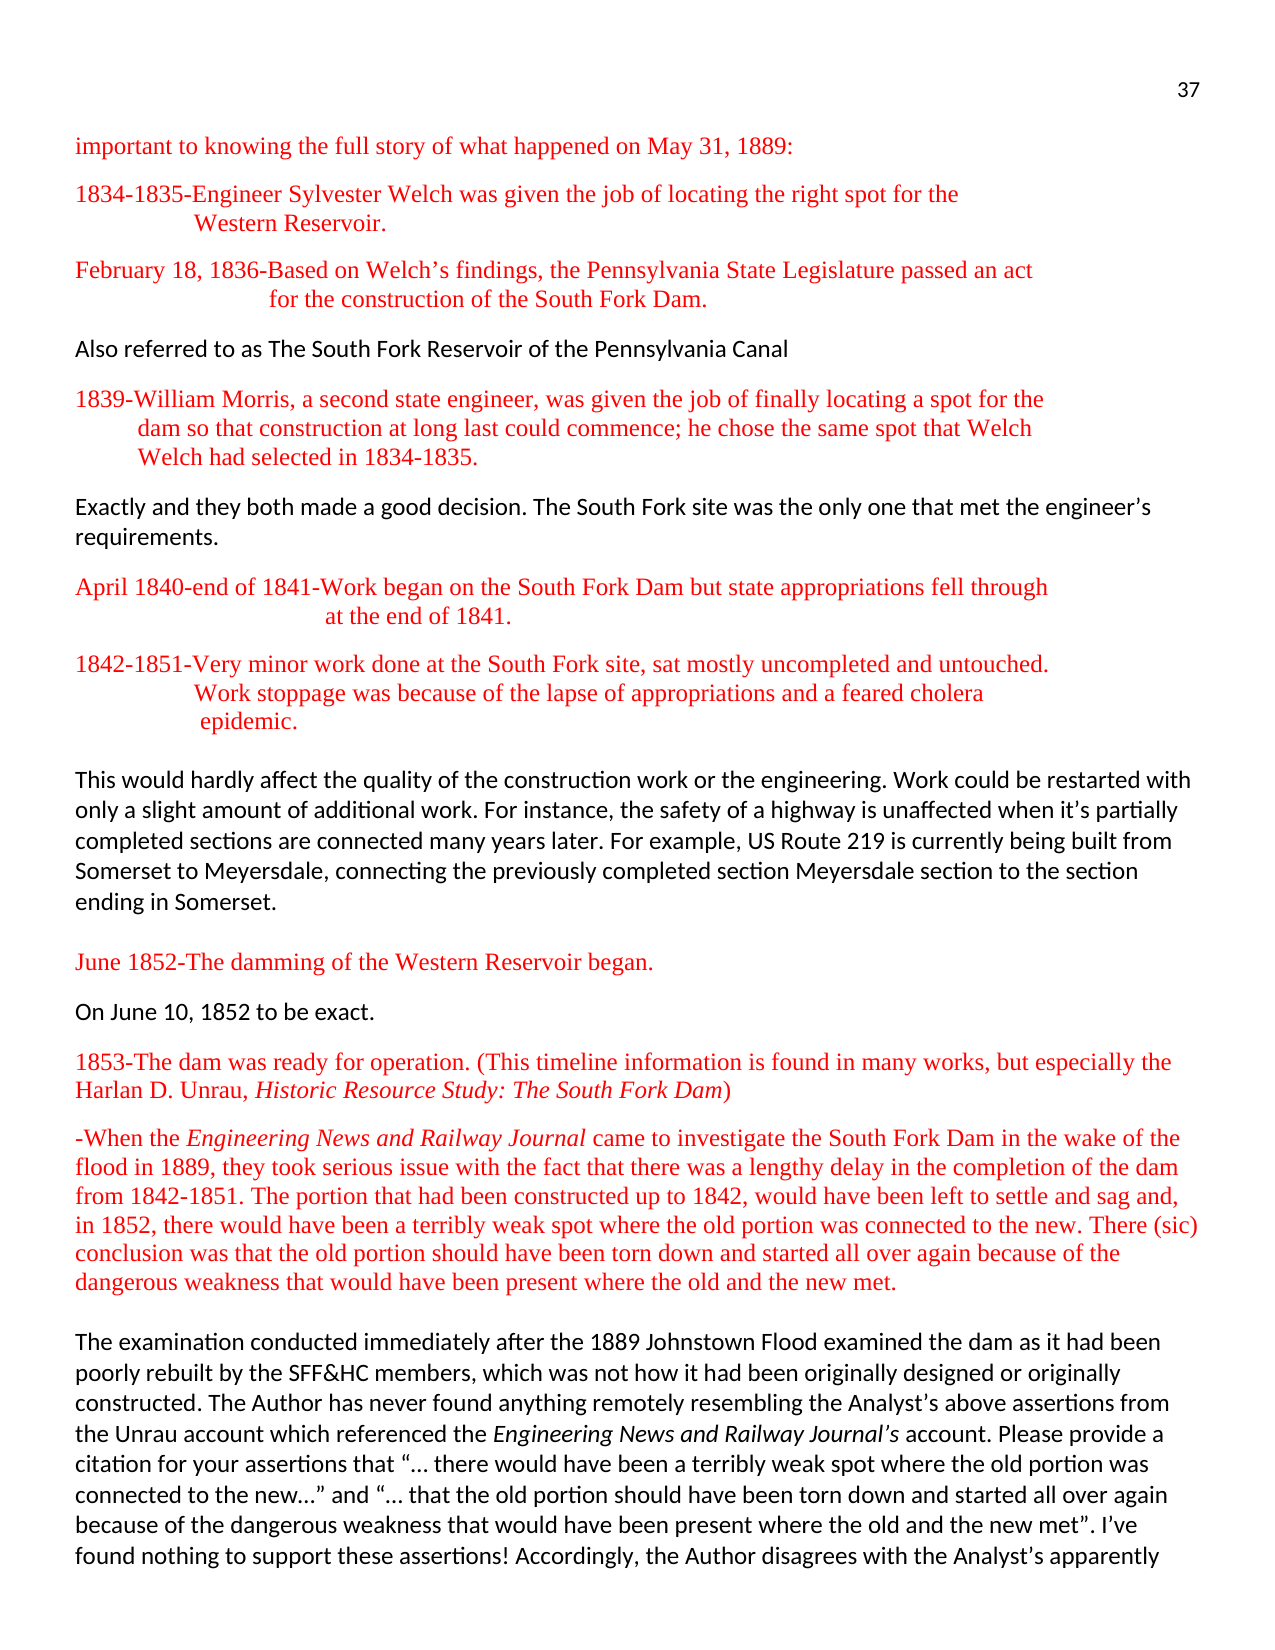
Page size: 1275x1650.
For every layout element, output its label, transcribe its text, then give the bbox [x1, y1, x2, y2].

text February 18, 1836-Based on Welch’s findings, the Pennsylvania State Legislature passed an act [75, 236, 1200, 284]
text dam so that construction at long last could commence; he chose the same spot that Welch [75, 413, 1200, 442]
text -When the Engineering News and Railway Journal came to investigate the South Fork Dam in the wake of the flood in 1889, they took serious issue with the fact that there was a lengthy delay in the completion of the dam from 1842-1851. The portion that had been constructed up to 1842, would have been left to settle and sag and, in 1852, there would have been a terribly weak spot where the old portion was connected to the new. There (sic) conclusion was that the old portion should have been torn down and started all over again because of the dangerous weakness that would have been present where the old and the new met. [75, 1104, 1200, 1296]
text 1839-William Morris, a second state engineer, was given the job of finally locating a spot for the [75, 364, 1200, 413]
text Western Reservoir. [75, 208, 1200, 236]
text 1853-The dam was ready for operation. (This timeline information is found in many works, but especially the Harlan D. Unrau, Historic Resource Study: The South Fork Dam) [75, 1027, 1200, 1104]
text Also referred to as The South Fork Reservoir of the Pennsylvania Canal [75, 313, 1200, 364]
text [75, 131, 1200, 208]
text 1842-1851-Very minor work done at the South Fork site, sat mostly uncompleted and untouched. [75, 630, 1200, 678]
text This would hardly affect the quality of the construction work or the engineering. Work could be restarted with only a slight amount of additional work. For instance, the safety of a highway is unaffected when it’s partially completed sections are connected many years later. For example, US Route 219 is currently being built from Somerset to Meyersdale, connecting the previously completed section Meyersdale section to the section ending in Somerset. June 1852-The damming of the Western Reservoir began. On June 10, 1852 to be exact. [75, 764, 1200, 1027]
text Welch had selected in 1834-1835. Exactly and they both made a good decision. The South Fork site was the only one that met the engineer’s requirements. April 1840-end of 1841-Work began on the South Fork Dam but state appropriations fell through [75, 442, 1200, 601]
text Work stoppage was because of the lapse of appropriations and a feared cholera [75, 678, 1200, 706]
text epidemic. [75, 706, 1200, 735]
text at the end of 1841. [75, 601, 1200, 630]
text for the construction of the South Fork Dam. [75, 284, 1200, 313]
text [75, 1296, 1200, 1571]
